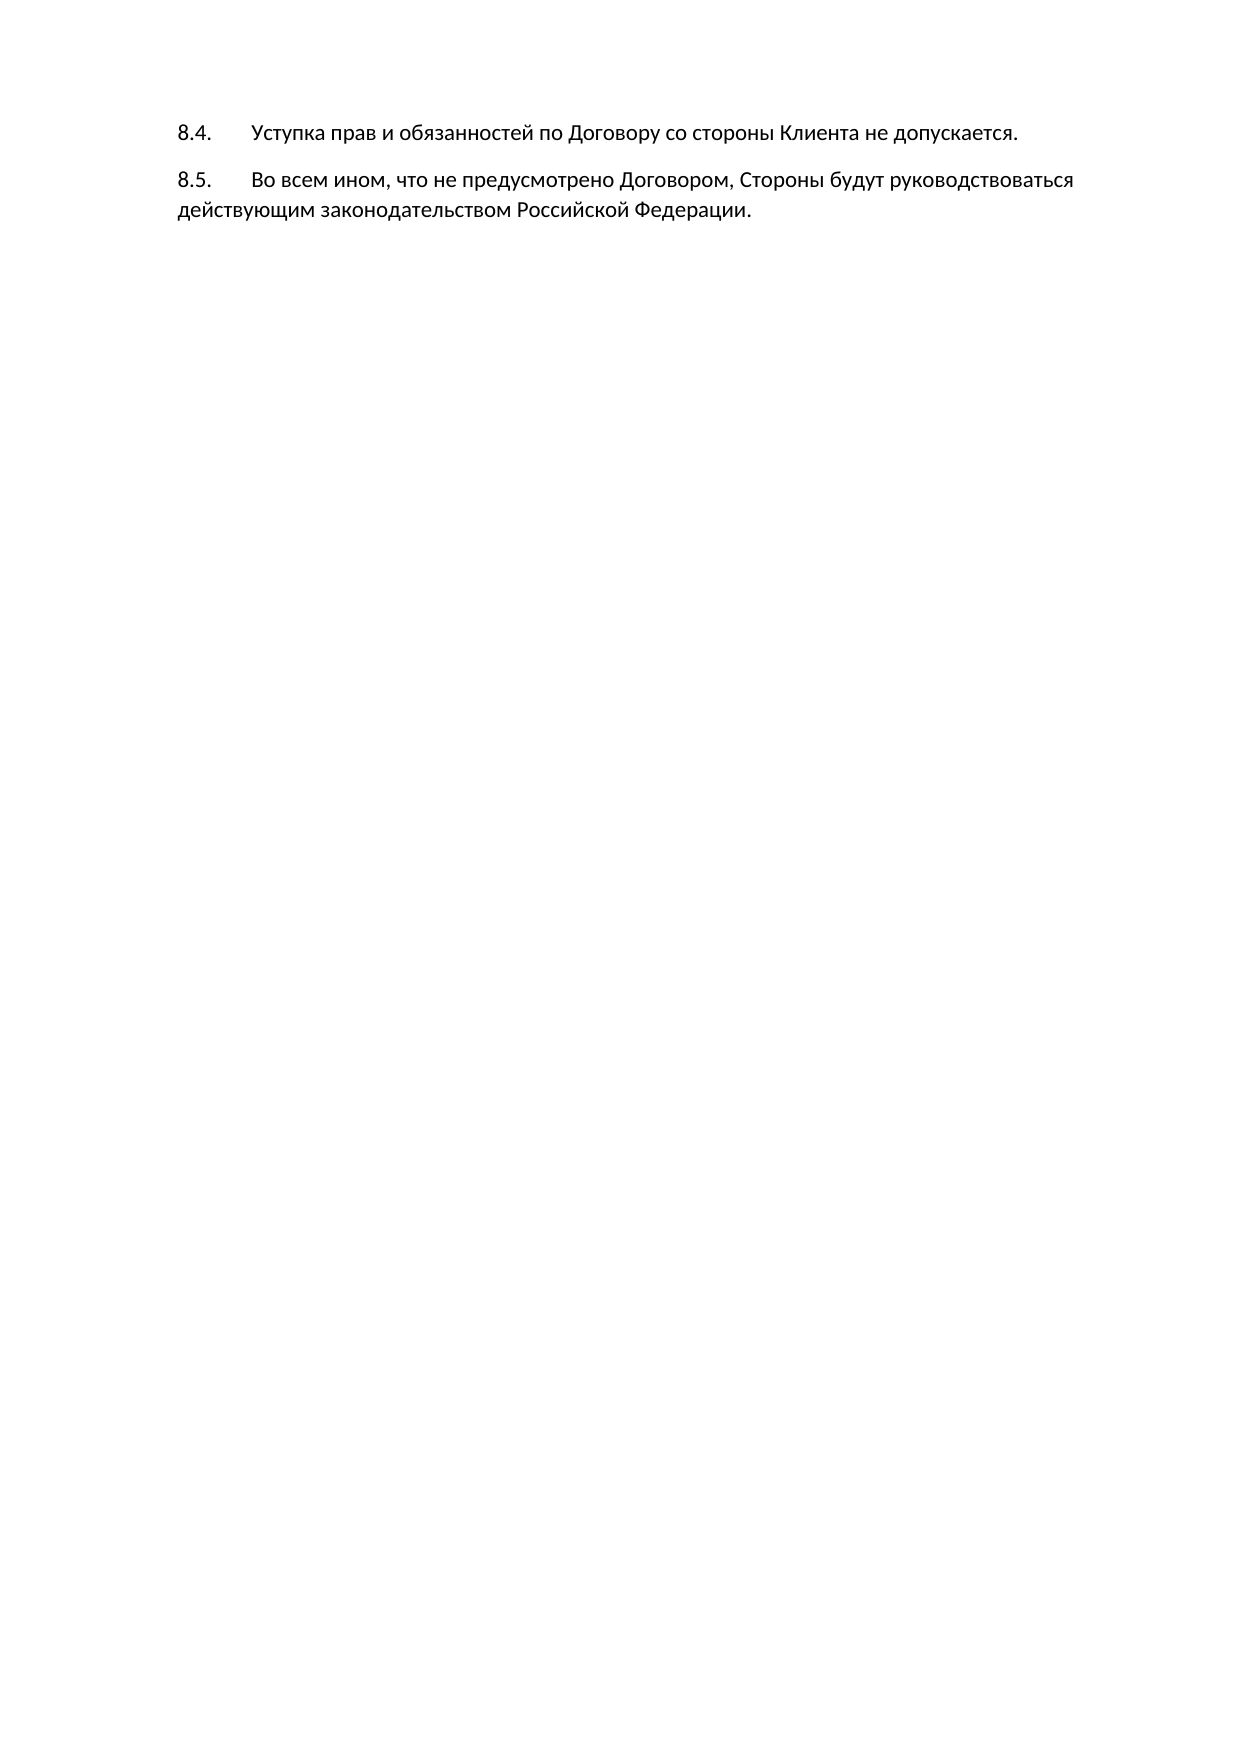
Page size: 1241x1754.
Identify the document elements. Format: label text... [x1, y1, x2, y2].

text 8.5. Во всем ином, что не предусмотрено Договором, Стороны будут руководствоваться действующим законодательством Российской Федерации. [177, 165, 1152, 223]
text 8.4. Уступка прав и обязанностей по Договору со стороны Клиента не допускается. [177, 118, 1152, 146]
